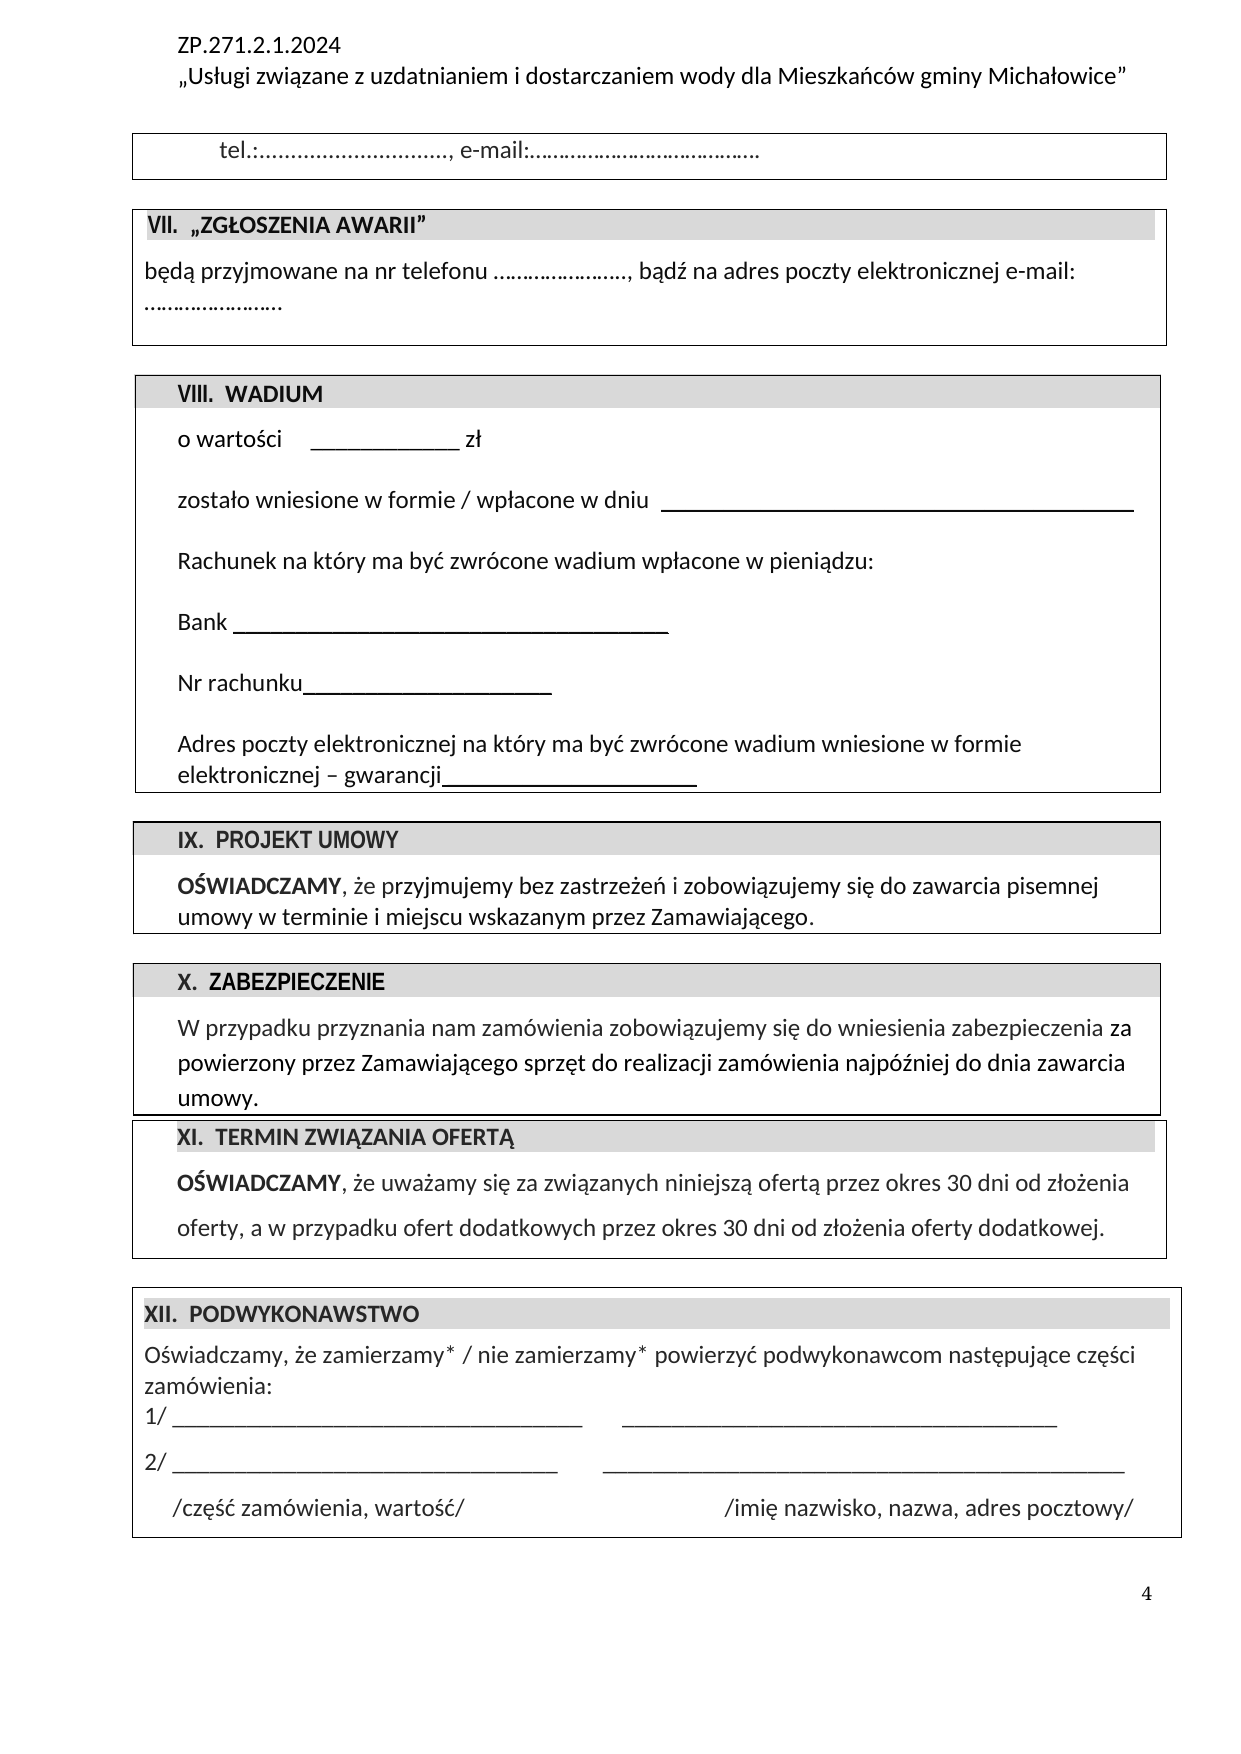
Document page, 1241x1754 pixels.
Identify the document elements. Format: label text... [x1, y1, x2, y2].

text X. ZABEZPIECZENIE [134, 964, 1160, 997]
text o wartości ____________ zł [136, 420, 1160, 454]
text Rachunek na który ma być zwrócone wadium wpłacone w pieniądzu: [177, 546, 1152, 576]
text Bank ___________________________________ [177, 607, 1152, 637]
text W przypadku przyznania nam zamówienia zobowiązujemy się do wniesienia zabezpieczenia za powierzony przez Zamawiającego sprzęt do realizacji zamówienia najpóźniej do dnia zawarcia umowy. [134, 1009, 1160, 1114]
text IX. PROJEKT UMOWY [134, 823, 1160, 855]
table_header VII. „ZGŁOSZENIA AWARII” będą przyjmowane na nr telefonu ………………….., bądź na adres poczty elektronicznej e-mail: …………………… [133, 210, 1166, 345]
text Adres poczty elektronicznej na który ma być zwrócone wadium wniesione w formie elektronicznej – gwarancji ____________________ [136, 726, 1160, 792]
text VIII. WADIUM [136, 376, 1160, 408]
text OŚWIADCZAMY, że przyjmujemy bez zastrzeżeń i zobowiązujemy się do zawarcia pisemnej umowy w terminie i miejscu wskazanym przez Zamawiającego. [134, 867, 1160, 933]
table_header XII. PODWYKONAWSTWO Oświadczamy, że zamierzamy* / nie zamierzamy* powierzyć podwykonawcom następujące części zamówienia: 1/ _________________________________ ___________________________________ 2/ _______________________________ __________________________________________ /część zamówienia, wartość/ /imię nazwisko, nazwa, adres pocztowy/ [133, 1288, 1181, 1537]
text zostało wniesione w formie / wpłacone w dniu ______________________________________ [177, 484, 1152, 515]
table_header XI. TERMIN ZWIĄZANIA OFERTĄ OŚWIADCZAMY, że uważamy się za związanych niniejszą ofertą przez okres 30 dni od złożenia oferty, a w przypadku ofert dodatkowych przez okres 30 dni od złożenia oferty dodatkowej. [133, 1121, 1166, 1257]
text Nr rachunku____________________ [177, 668, 1152, 698]
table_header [133, 134, 1166, 179]
